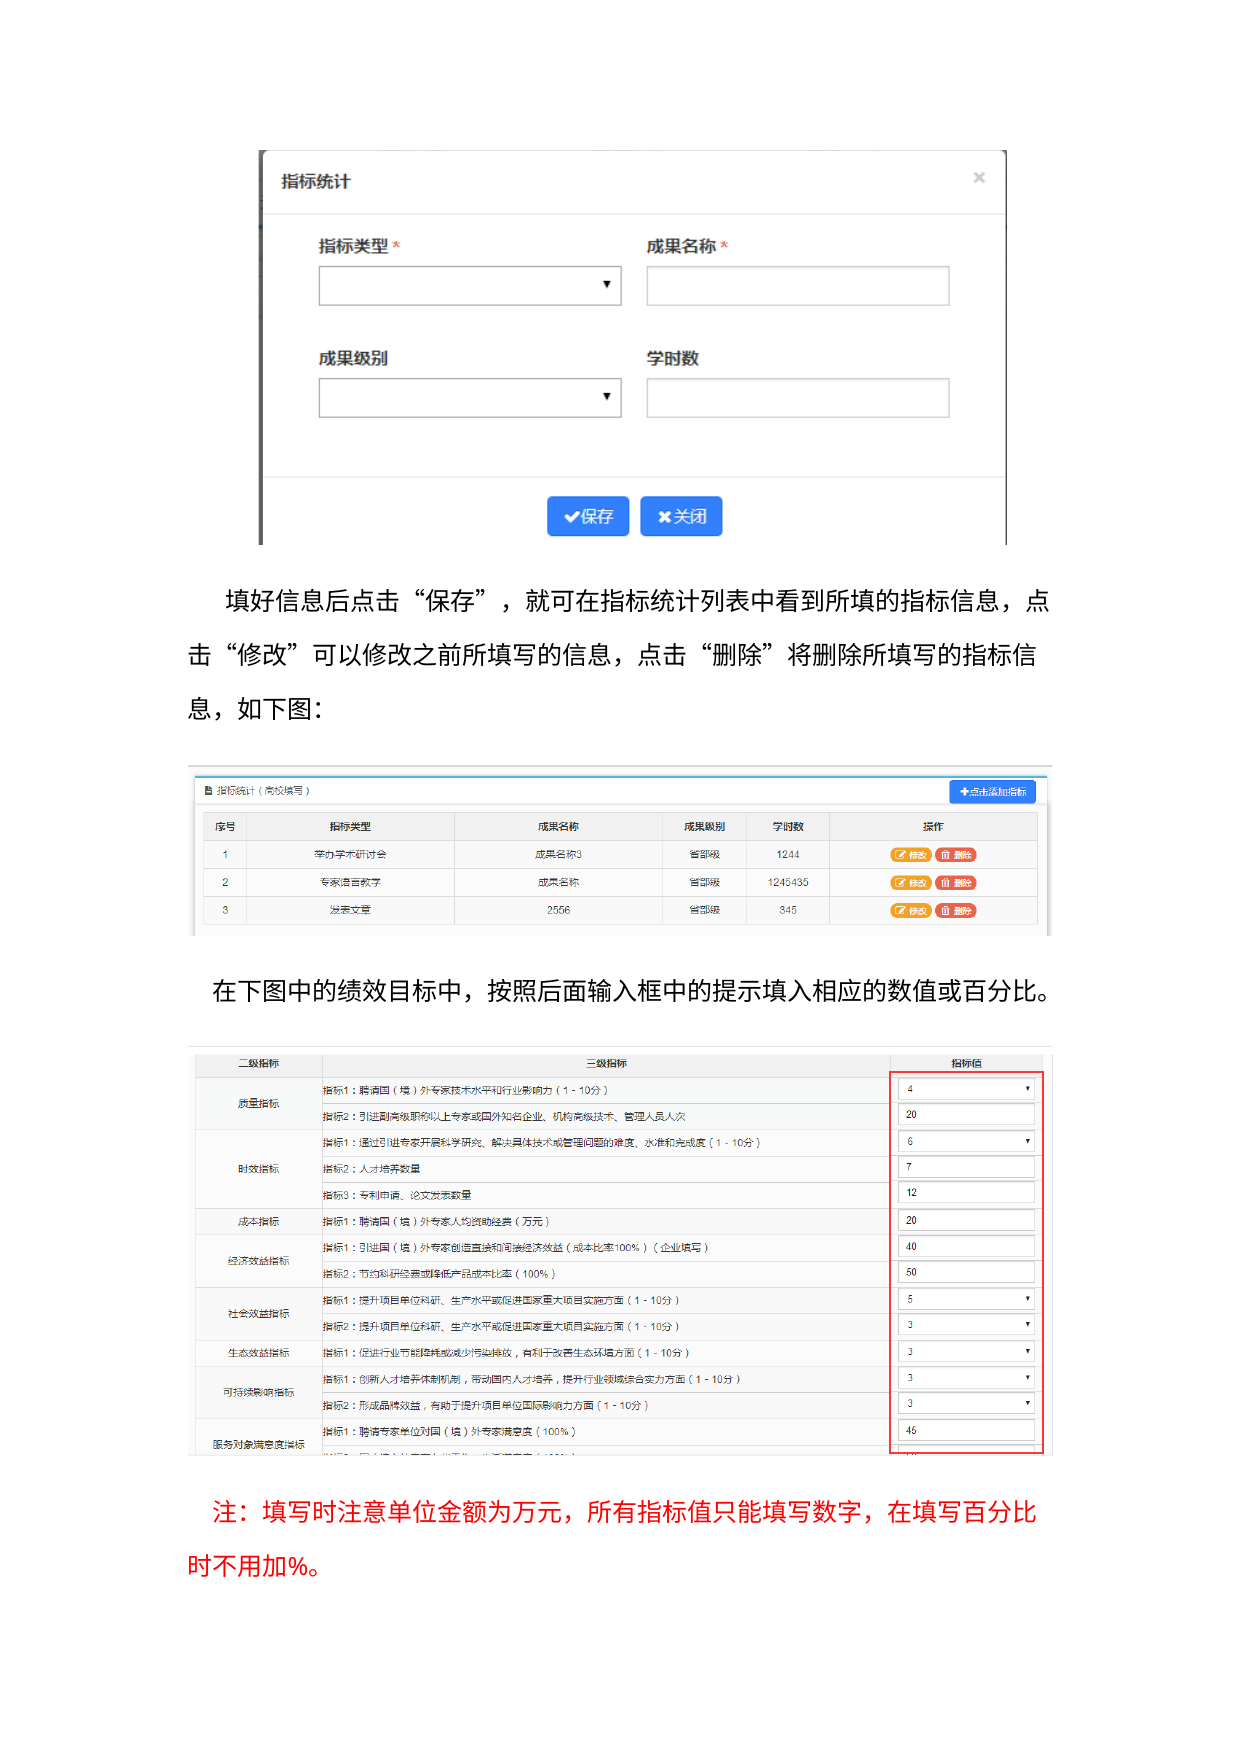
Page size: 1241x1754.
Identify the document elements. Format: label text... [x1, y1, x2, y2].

text 注：填写时注意单位金额为万元，所有指标值只能填写数字，在填写百分比时不用加%。 [187, 1492, 1053, 1583]
picture [258, 150, 1007, 545]
text 在下图中的绩效目标中，按照后面输入框中的提示填入相应的数值或百分比。 [187, 972, 1053, 1008]
text 填好信息后点击“保存”，就可在指标统计列表中看到所填的指标信息，点击“修改”可以修改之前所填写的信息，点击“删除”将删除所填写的指标信息，如下图： [187, 581, 1053, 726]
picture [187, 1046, 1053, 1456]
picture [187, 765, 1053, 936]
